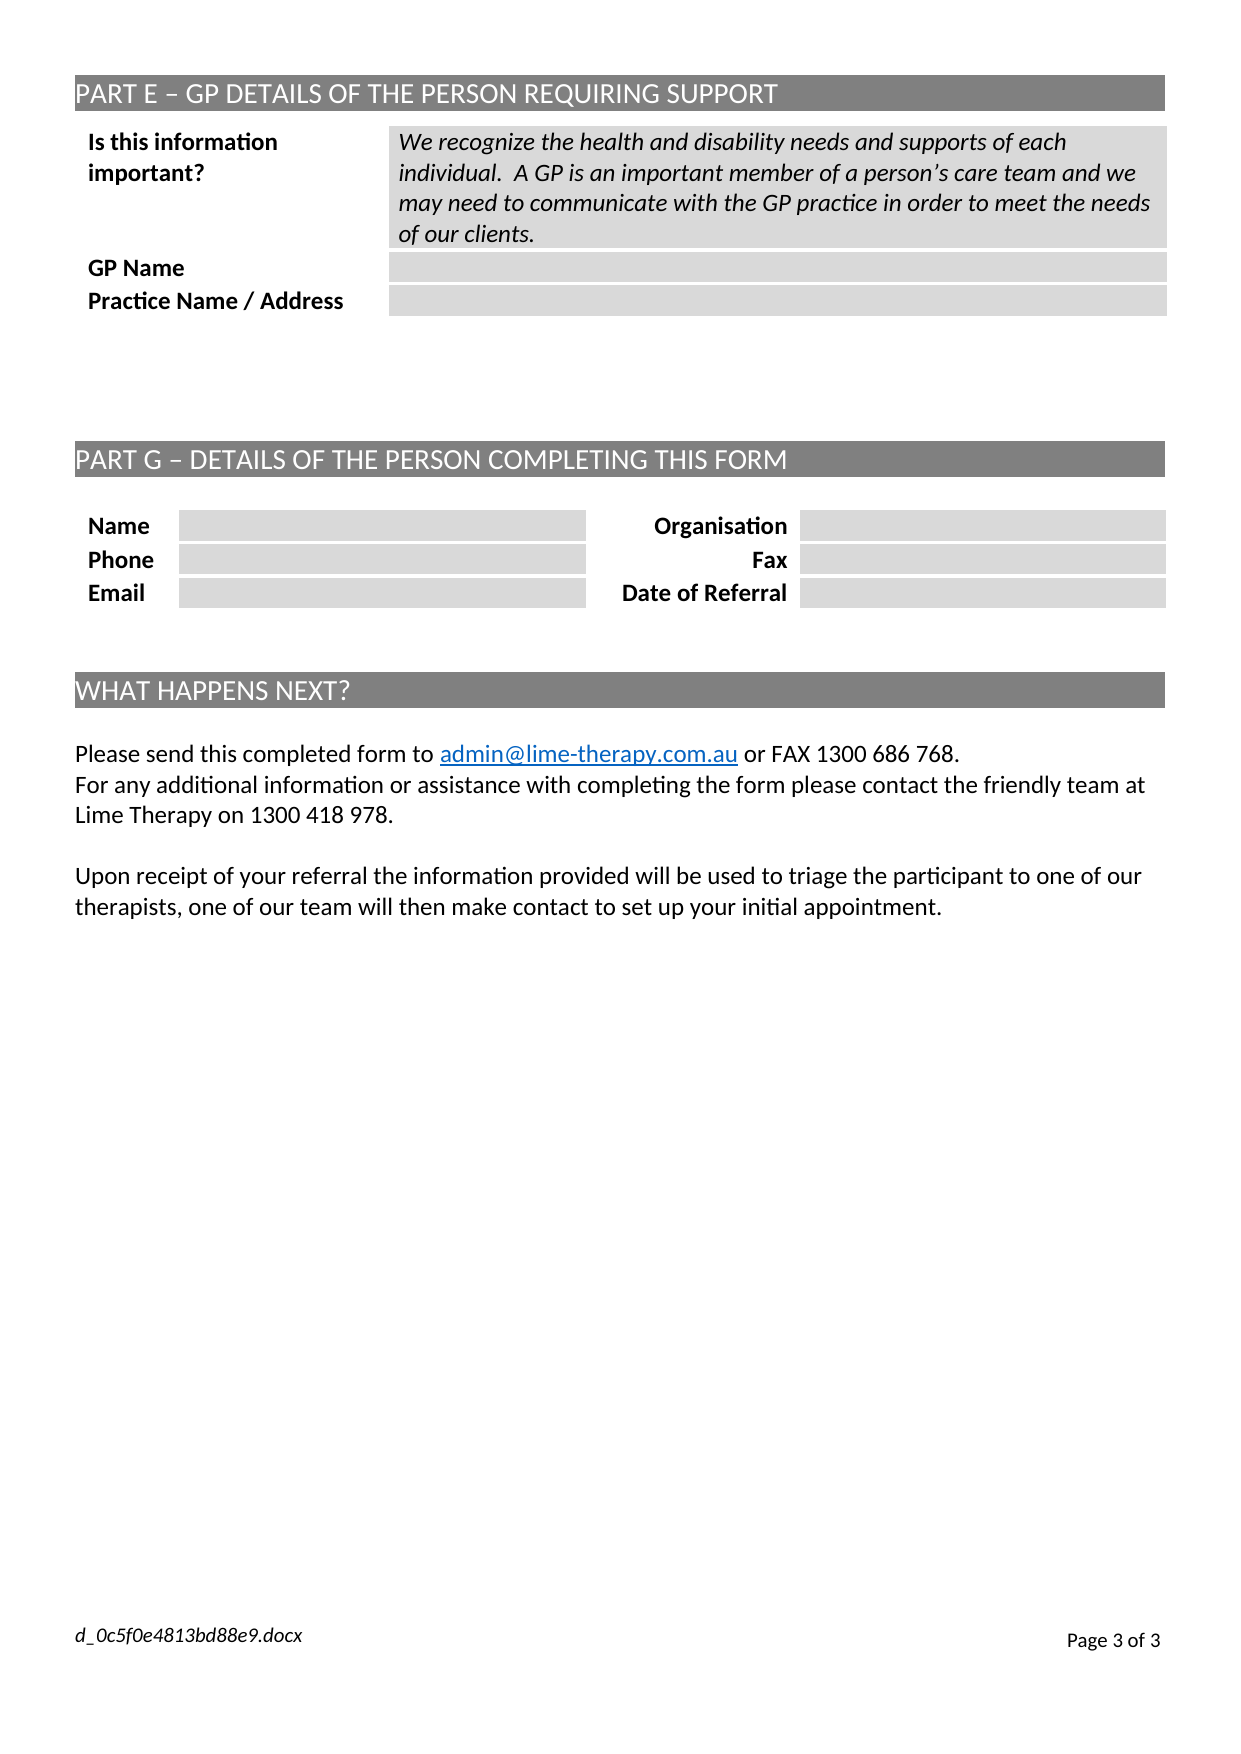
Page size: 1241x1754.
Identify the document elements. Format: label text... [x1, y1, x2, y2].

table_cell [389, 285, 1167, 316]
text WHAT HAPPENS NEXT? [75, 672, 1165, 708]
table_header [800, 510, 1166, 541]
text Please send this completed form to admin@lime-therapy.com.au or FAX 1300 686 768. [75, 738, 1165, 769]
table_header Name [78, 510, 176, 541]
table_cell [800, 544, 1166, 574]
table_cell GP Name [78, 252, 386, 282]
table_header We recognize the health and disability needs and supports of each individual. A GP is an important member of a person’s care team and we may need to communicate with the GP practice in order to meet the needs of our clients. [389, 126, 1167, 248]
text PART G – DETAILS OF THE PERSON COMPLETING THIS FORM [75, 441, 1165, 477]
text For any additional information or assistance with completing the form please contact the friendly team at Lime Therapy on 1300 418 978. [75, 769, 1165, 830]
table_cell Fax [589, 544, 797, 574]
table_cell [179, 578, 586, 608]
table_header Organisation [589, 510, 797, 541]
text Upon receipt of your referral the information provided will be used to triage the participant to one of our therapists, one of our team will then make contact to set up your initial appointment. [75, 861, 1165, 922]
table_cell [389, 252, 1167, 282]
table_cell [179, 544, 586, 574]
table_cell Practice Name / Address [78, 285, 386, 316]
table_cell [800, 578, 1166, 608]
table_cell Email [78, 578, 176, 608]
text PART E – GP DETAILS OF THE PERSON REQUIRING SUPPORT [75, 75, 1165, 111]
table_header [179, 510, 586, 541]
table_cell Phone [78, 544, 176, 574]
table_header Is this information important? [78, 126, 386, 248]
table_cell Date of Referral [589, 578, 797, 608]
